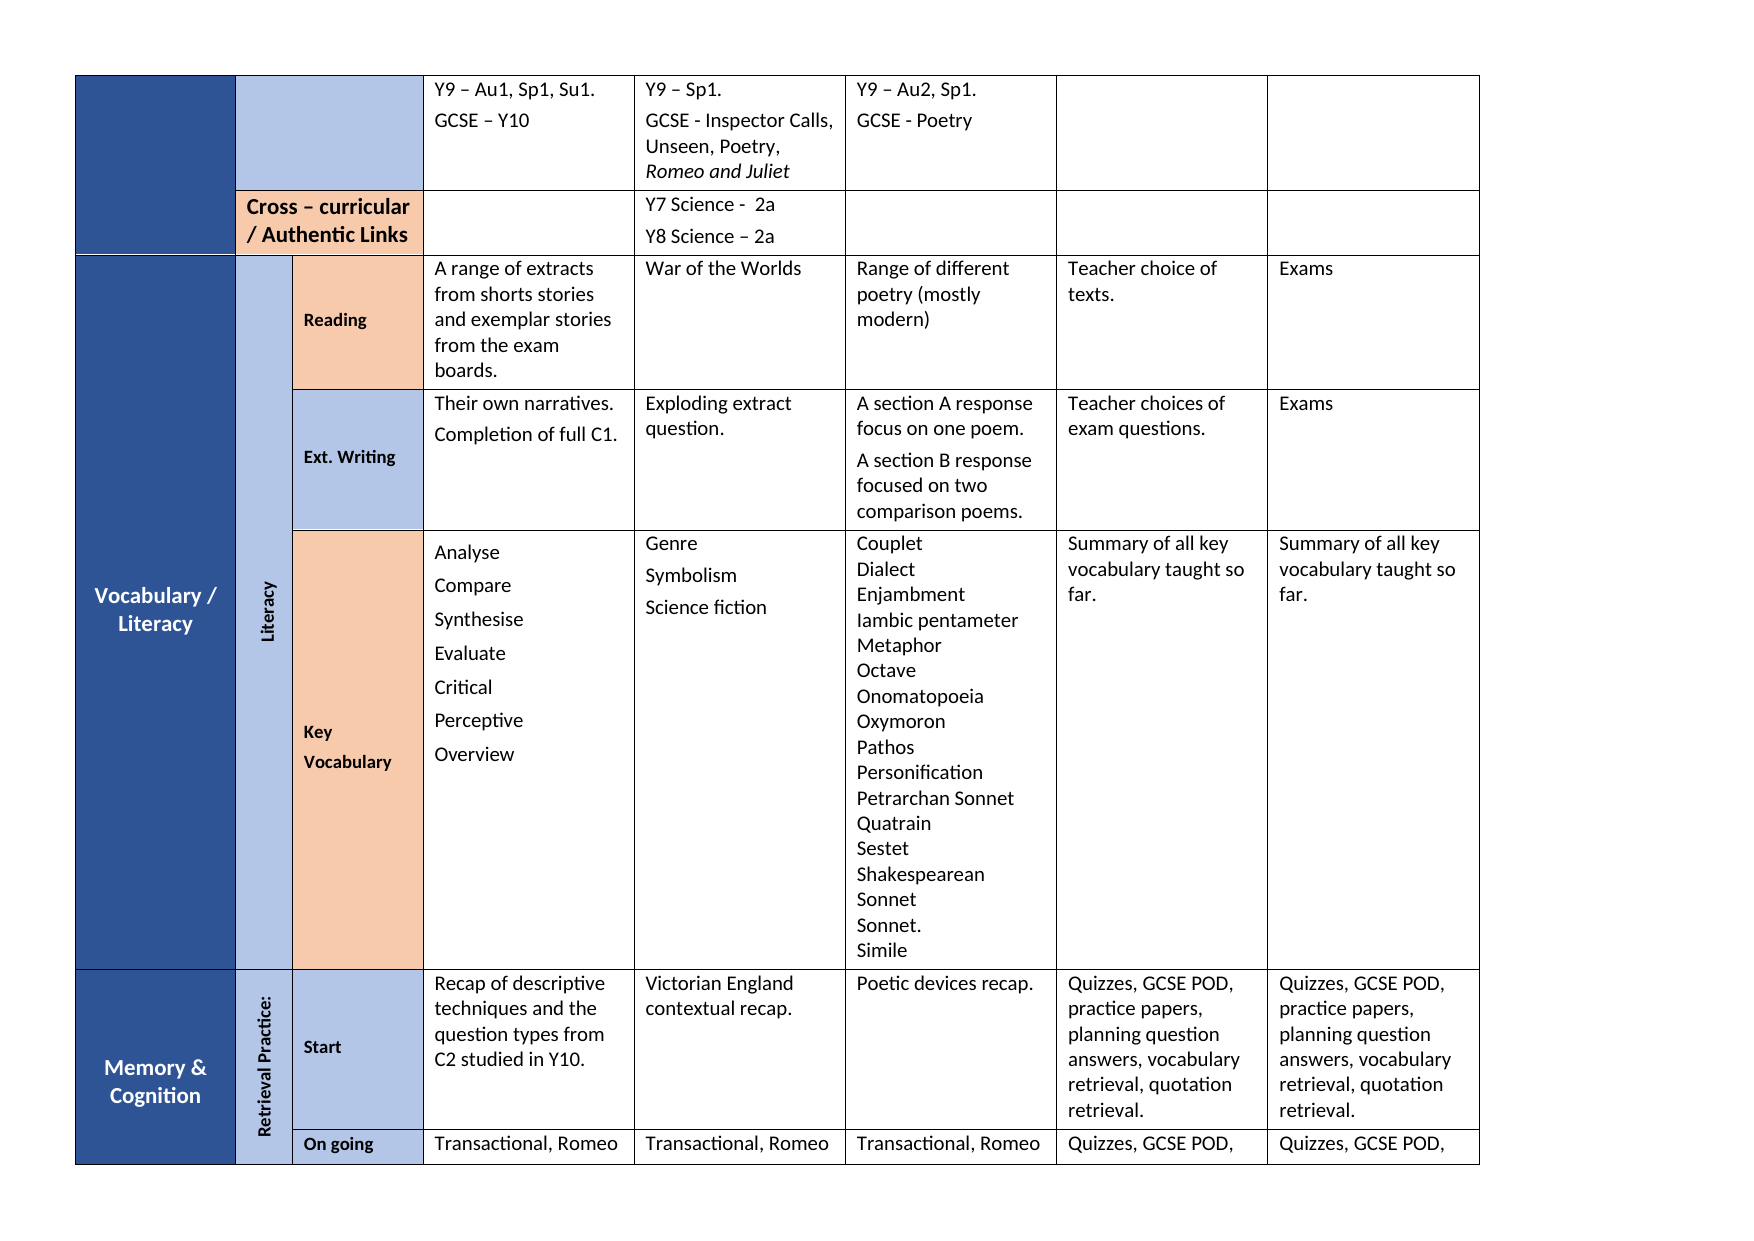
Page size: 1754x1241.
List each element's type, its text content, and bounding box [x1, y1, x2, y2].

table_cell Poetic devices recap. [846, 970, 1056, 1129]
table_cell Couplet Dialect Enjambment Iambic pentameter Metaphor Octave Onomatopoeia Oxymoron Pathos Personification Petrarchan Sonnet Quatrain Sestet Shakespearean Sonnet Sonnet. Simile [846, 531, 1056, 969]
table_cell A section A response focus on one poem. A section B response focused on two comparison poems. [846, 390, 1056, 529]
table_cell Exploding extract question. [635, 390, 845, 529]
table_cell Analyse Compare Synthesise Evaluate Critical Perceptive Overview [424, 531, 634, 969]
table_cell Key Vocabulary [293, 531, 423, 969]
table_cell Teacher choices of exam questions. [1057, 390, 1267, 529]
table_cell Exams [1268, 256, 1479, 389]
table_cell Literacy [236, 256, 292, 969]
table_cell Summary of all key vocabulary taught so far. [1057, 531, 1267, 969]
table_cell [846, 76, 1056, 190]
table_cell Their own narratives. Completion of full C1. [424, 390, 634, 529]
table_cell Ext. Writing [293, 390, 423, 529]
table_cell Range of different poetry (mostly modern) [846, 256, 1056, 389]
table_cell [76, 76, 235, 254]
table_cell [1268, 1130, 1479, 1164]
table_cell [1057, 191, 1267, 254]
table_cell Victorian England contextual recap. [635, 970, 845, 1129]
table_cell Summary of all key vocabulary taught so far. [1268, 531, 1479, 969]
table_cell Vocabulary / Literacy [76, 256, 235, 969]
table_cell Quizzes, GCSE POD, practice papers, planning question answers, vocabulary retrieval, quotation retrieval. [1057, 970, 1267, 1129]
table_cell On going [293, 1130, 423, 1164]
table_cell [424, 1130, 634, 1164]
table_cell Genre Symbolism Science fiction [635, 531, 845, 969]
table_cell A range of extracts from shorts stories and exemplar stories from the exam boards. [424, 256, 634, 389]
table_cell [236, 76, 423, 190]
table_cell Reading [293, 256, 423, 389]
table_cell Teacher choice of texts. [1057, 256, 1267, 389]
table_cell War of the Worlds [635, 256, 845, 389]
table_cell Memory & Cognition [76, 970, 235, 1164]
table_cell [1268, 191, 1479, 254]
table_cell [1057, 1130, 1267, 1164]
table_cell Cross – curricular / Authentic Links [236, 191, 423, 254]
table_cell Start [293, 970, 423, 1129]
table_cell Quizzes, GCSE POD, practice papers, planning question answers, vocabulary retrieval, quotation retrieval. [1268, 970, 1479, 1129]
table_cell Retrieval Practice: Focus and Activity [236, 970, 292, 1164]
table_cell [424, 191, 634, 254]
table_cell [635, 76, 845, 190]
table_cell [424, 76, 634, 190]
table_cell Y7 Science - 2a Y8 Science – 2a [635, 191, 845, 254]
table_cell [1057, 76, 1267, 190]
table_cell Exams [1268, 390, 1479, 529]
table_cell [635, 1130, 845, 1164]
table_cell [846, 1130, 1056, 1164]
table_cell [846, 191, 1056, 254]
table_cell Recap of descriptive techniques and the question types from C2 studied in Y10. [424, 970, 634, 1129]
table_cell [1268, 76, 1479, 190]
